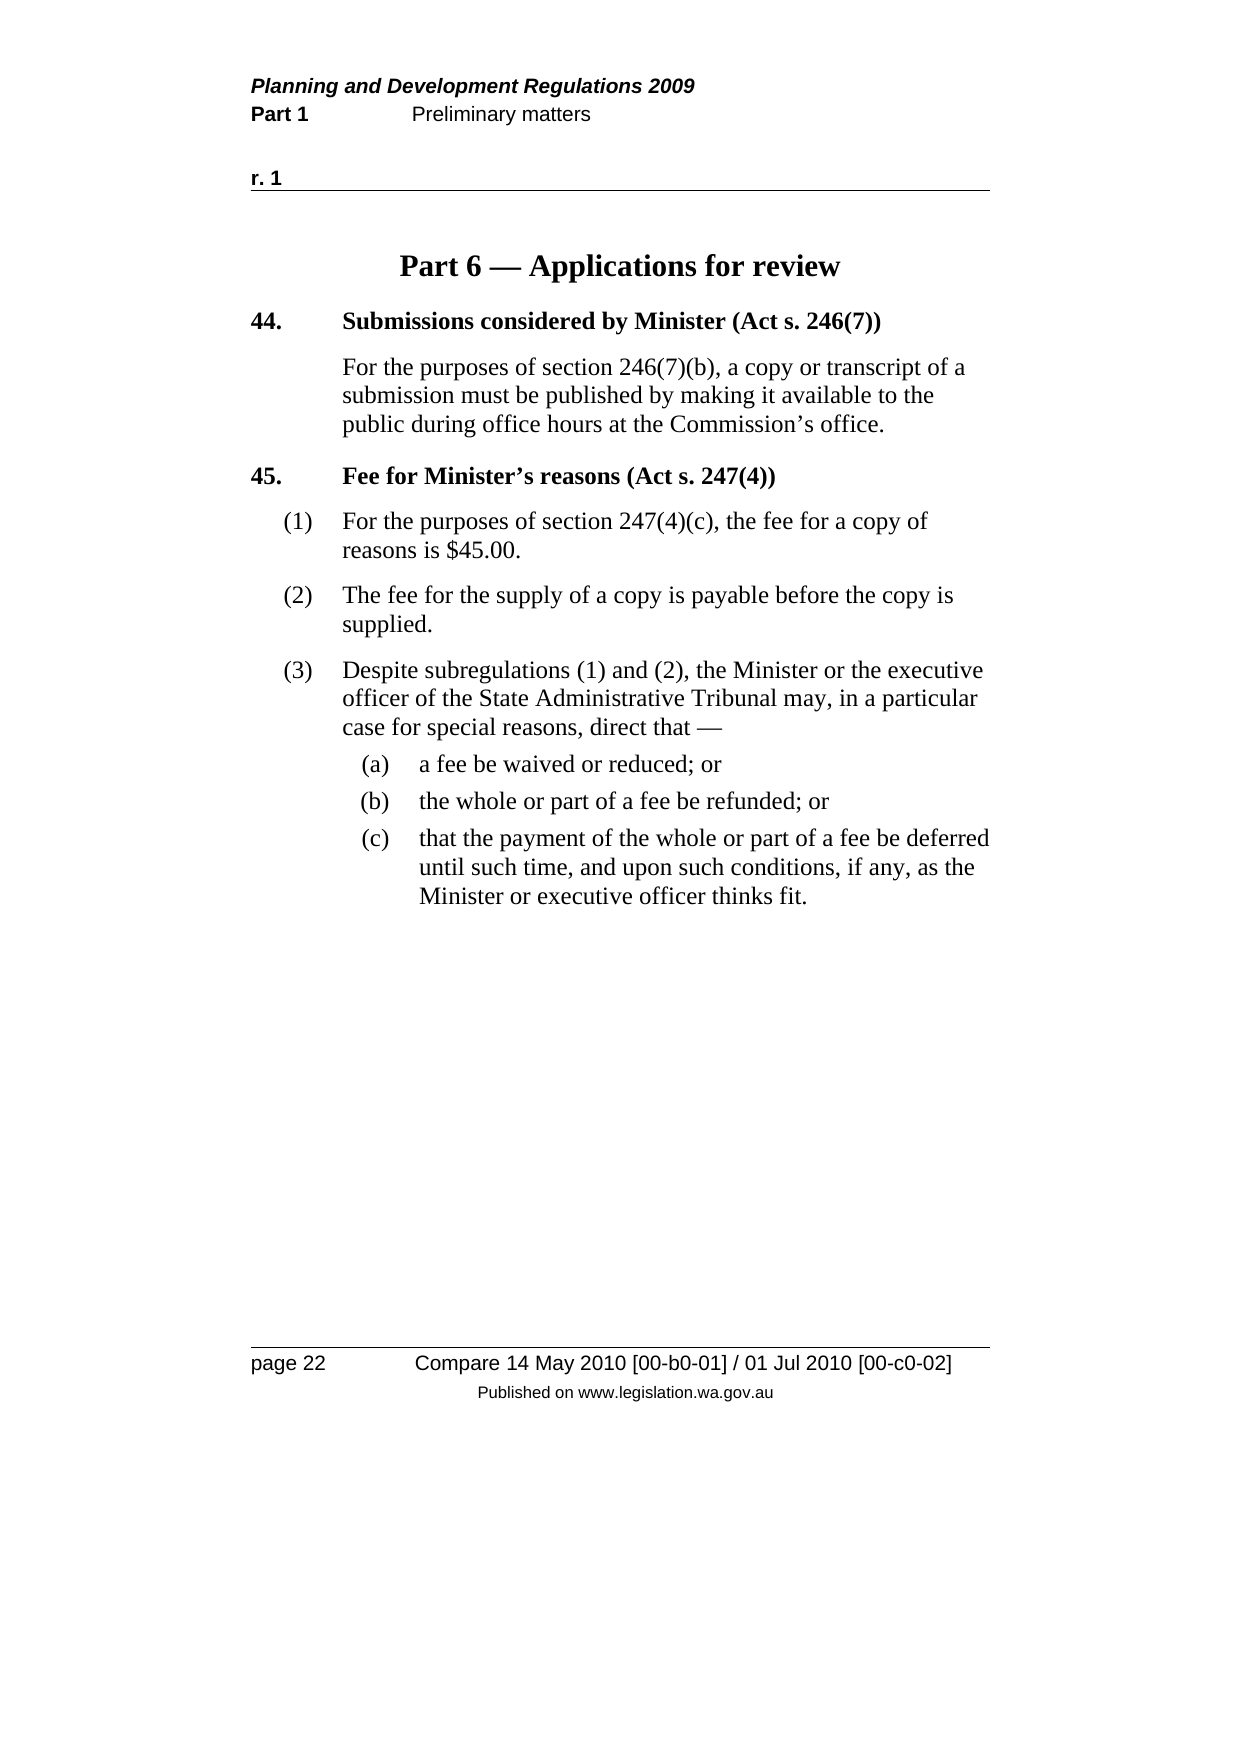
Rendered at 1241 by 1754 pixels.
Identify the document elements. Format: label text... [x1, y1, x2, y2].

text (b) the whole or part of a fee be refunded; or [251, 786, 990, 815]
subtitle Part 6 — Applications for review [251, 247, 990, 283]
text (a) a fee be waived or reduced; or [251, 749, 990, 778]
text (1) For the purposes of section 247(4)(c), the fee for a copy of reasons is $45.00. [251, 506, 990, 564]
text (2) The fee for the supply of a copy is payable before the copy is supplied. [251, 581, 990, 638]
text For the purposes of section 246(7)(b), a copy or transcript of a submission must be published by making it available to the public during office hours at the Commission’s office. [251, 352, 990, 438]
subtitle 45. Fee for Minister’s reasons (Act s. 247(4)) [251, 461, 990, 490]
text (3) Despite subregulations (1) and (2), the Minister or the executive officer of the State Administrative Tribunal may, in a particular case for special reasons, direct that — [251, 655, 990, 741]
subtitle 44. Submissions considered by Minister (Act s. 246(7)) [251, 306, 990, 335]
text (c) that the payment of the whole or part of a fee be deferred until such time, and upon such conditions, if any, as the Minister or executive officer thinks fit. [251, 823, 990, 910]
